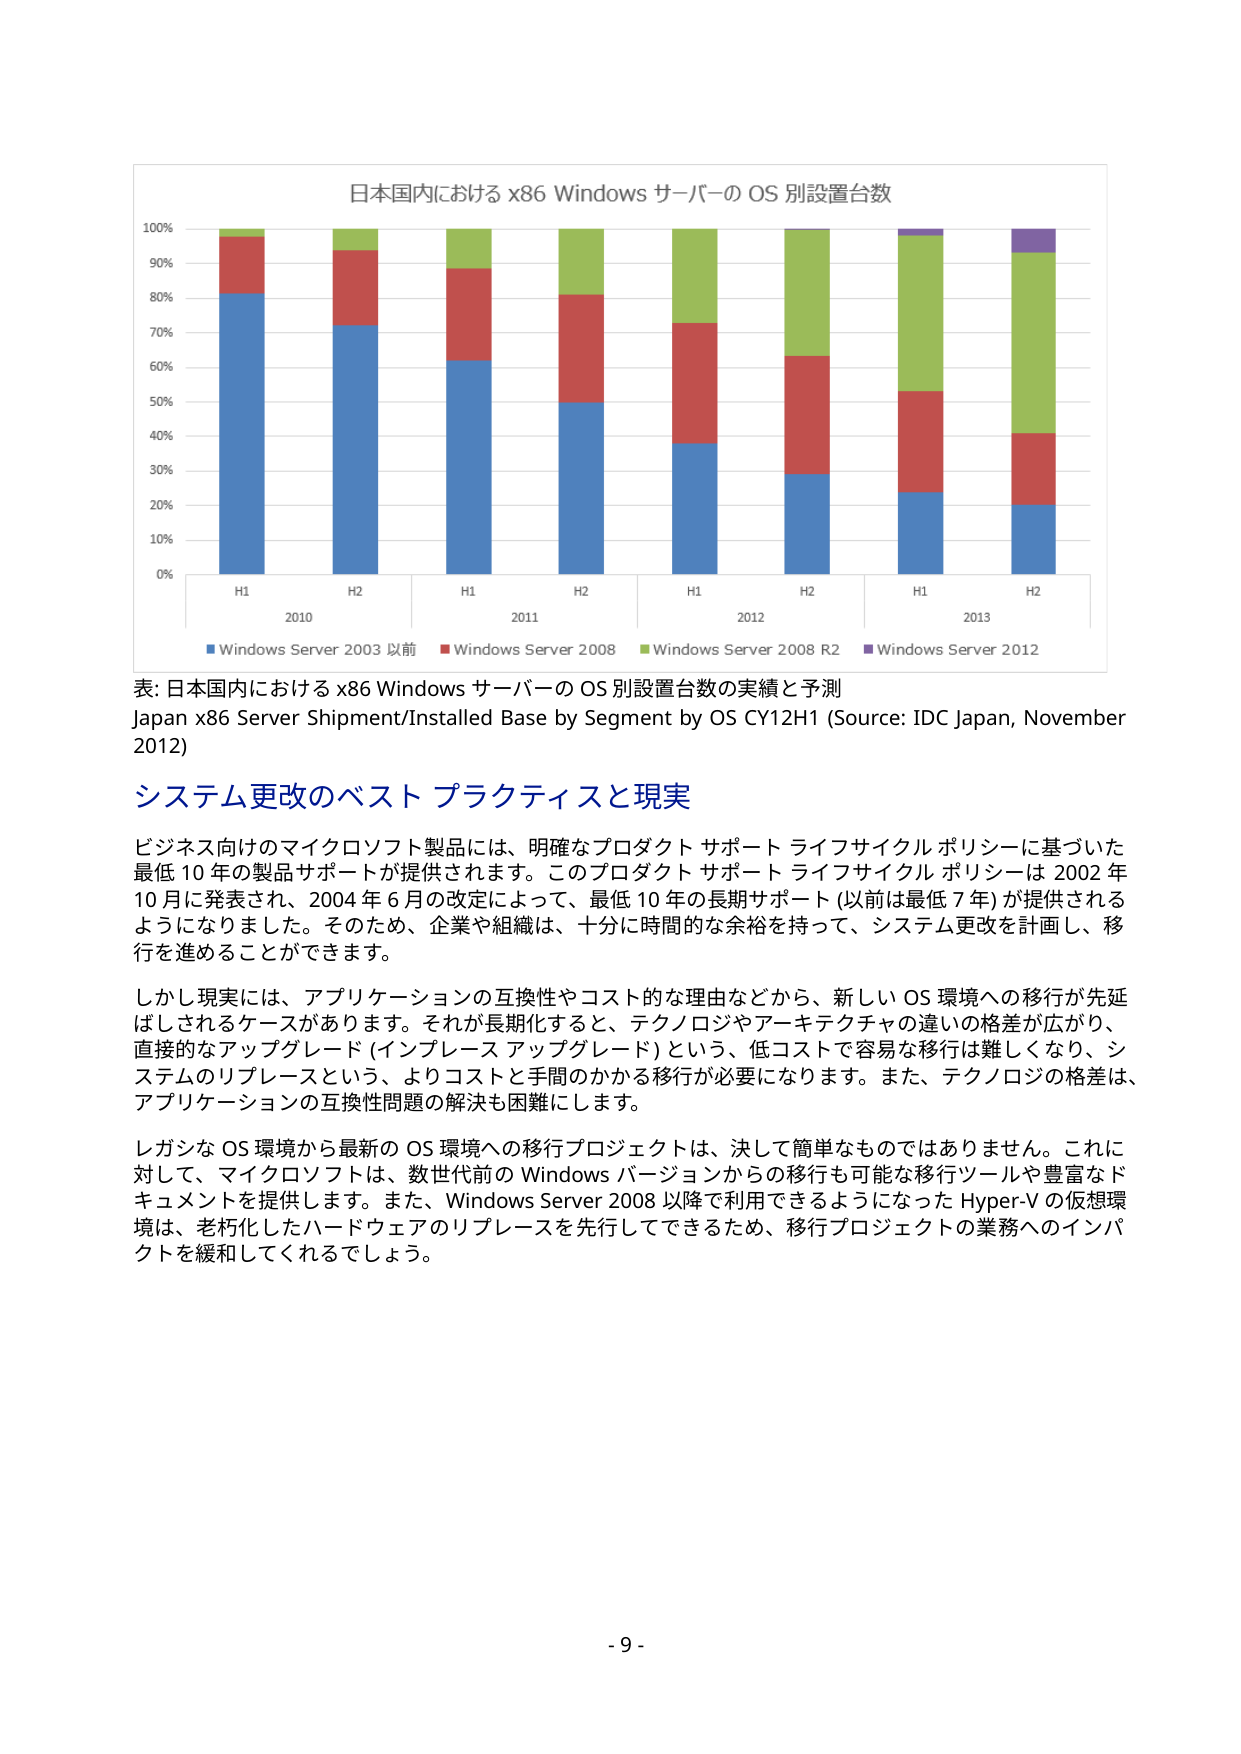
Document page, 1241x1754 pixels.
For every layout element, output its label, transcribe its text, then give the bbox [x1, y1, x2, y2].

text ビジネス向けのマイクロソフト製品には、明確なプロダクト サポート ライフサイクル ポリシーに基づいた、最低 10 年の製品サポートが提供されます。このプロダクト サポート ライフサイクル ポリシーは 2002 年 10 月に発表され、2004 年 6 月の改定によって、最低 10 年の長期サポート (以前は最低 7 年) が提供されるようになりました。そのため、企業や組織は、十分に時間的な余裕を持って、システム更改を計画し、移行を進めることができます。 [133, 834, 1128, 966]
text しかし現実には、アプリケーションの互換性やコスト的な理由などから、新しい OS 環境への移行が先延ばしされるケースがあります。それが長期化すると、テクノロジやアーキテクチャの違いの格差が広がり、直接的なアップグレード (インプレース アップグレード) という、低コストで容易な移行は難しくなり、システムのリプレースという、よりコストと手間のかかる移行が必要になります。また、テクノロジの格差は、アプリケーションの互換性問題の解決も困難にします。 [133, 985, 1128, 1117]
picture [133, 164, 1108, 673]
subtitle システム更改のベスト プラクティスと現実 [133, 778, 1128, 815]
text レガシな OS 環境から最新の OS 環境への移行プロジェクトは、決して簡単なものではありません。これに対して、マイクロソフトは、数世代前の Windows バージョンからの移行も可能な移行ツールや豊富なドキュメントを提供します。また、Windows Server 2008 以降で利用できるようになった Hyper-V の仮想環境は、老朽化したハードウェアのリプレースを先行してできるため、移行プロジェクトの業務へのインパクトを緩和してくれるでしょう。 [133, 1135, 1128, 1267]
